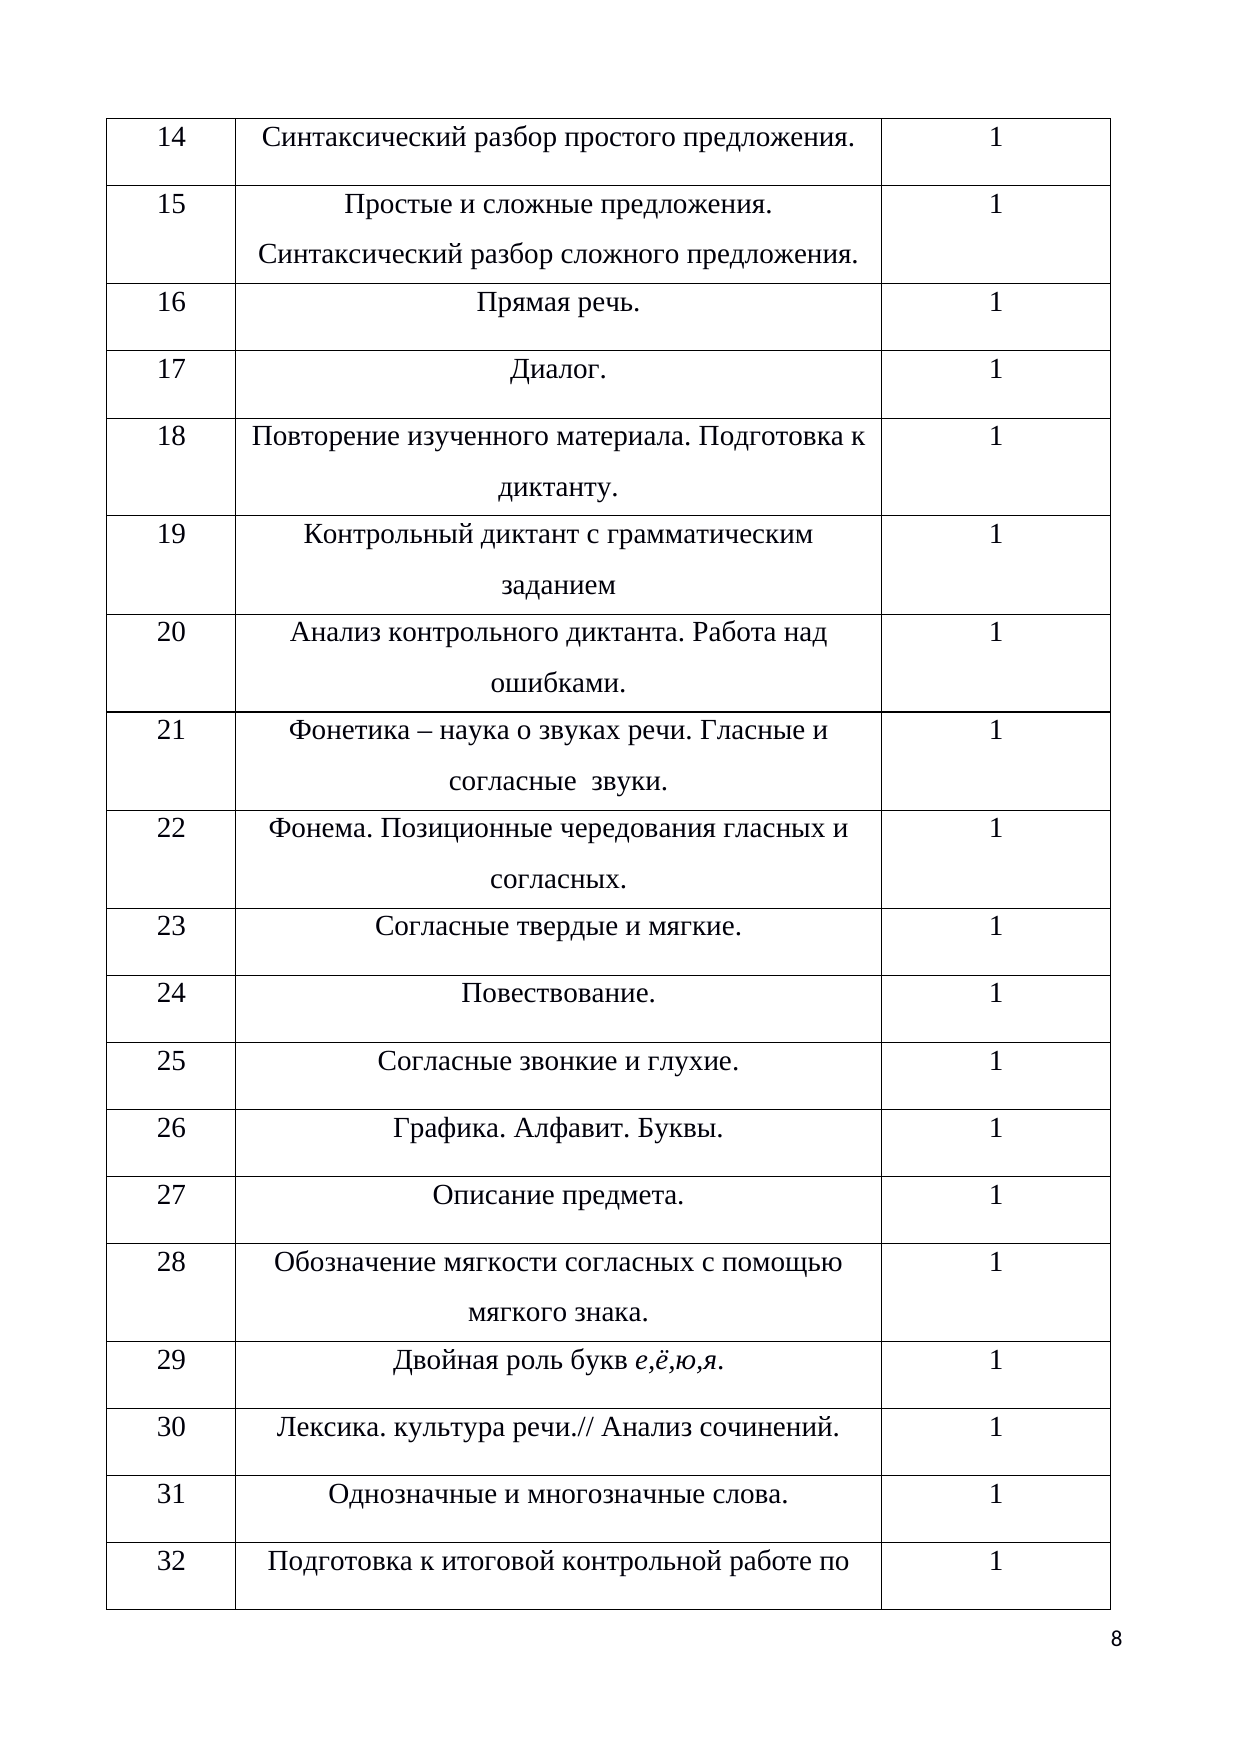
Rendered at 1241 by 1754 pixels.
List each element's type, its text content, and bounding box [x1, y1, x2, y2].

table_cell 27 [107, 1177, 235, 1243]
table_cell Согласные твердые и мягкие. [236, 909, 881, 974]
table_cell Однозначные и многозначные слова. [236, 1476, 881, 1542]
table_cell Синтаксический разбор простого предложения. [236, 119, 881, 185]
table_cell 1 [882, 1110, 1110, 1176]
table_cell Графика. Алфавит. Буквы. [236, 1110, 881, 1176]
table_cell 1 [882, 516, 1110, 613]
table_cell Повествование. [236, 976, 881, 1042]
table_cell Лексика. культура речи.// Анализ сочинений. [236, 1409, 881, 1475]
table_cell 1 [882, 419, 1110, 515]
table_cell 1 [882, 1409, 1110, 1475]
table_cell Простые и сложные предложения. Синтаксический разбор сложного предложения. [236, 186, 881, 283]
table_cell 22 [107, 811, 235, 907]
table_cell Согласные звонкие и глухие. [236, 1043, 881, 1109]
table_cell 1 [882, 713, 1110, 809]
table_cell 20 [107, 615, 235, 711]
table_cell 1 [882, 909, 1110, 974]
table_cell 1 [882, 1543, 1110, 1609]
table_cell 23 [107, 909, 235, 974]
table_cell 1 [882, 976, 1110, 1042]
table_cell Контрольный диктант с грамматическим заданием [236, 516, 881, 613]
table_cell 1 [882, 811, 1110, 907]
table_cell 1 [882, 1043, 1110, 1109]
table_cell 1 [882, 119, 1110, 185]
table_cell 1 [882, 186, 1110, 283]
table_cell 32 [107, 1543, 235, 1609]
table_cell 1 [882, 284, 1110, 350]
table_cell 25 [107, 1043, 235, 1109]
table_cell 30 [107, 1409, 235, 1475]
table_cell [236, 1543, 881, 1609]
table_cell 24 [107, 976, 235, 1042]
table_cell Двойная роль букв е,ё,ю,я. [236, 1342, 881, 1408]
table_cell 14 [107, 119, 235, 185]
table_cell Диалог. [236, 351, 881, 417]
table_cell 1 [882, 1177, 1110, 1243]
table_cell Описание предмета. [236, 1177, 881, 1243]
table_cell 21 [107, 713, 235, 809]
table_cell 1 [882, 1476, 1110, 1542]
table_cell 19 [107, 516, 235, 613]
table_cell 29 [107, 1342, 235, 1408]
table_cell 1 [882, 351, 1110, 417]
table_cell 15 [107, 186, 235, 283]
table_cell Обозначение мягкости согласных с помощью мягкого знака. [236, 1244, 881, 1341]
table_cell Прямая речь. [236, 284, 881, 350]
table_cell Анализ контрольного диктанта. Работа над ошибками. [236, 615, 881, 711]
table_cell 31 [107, 1476, 235, 1542]
table_cell 28 [107, 1244, 235, 1341]
table_cell Повторение изученного материала. Подготовка к диктанту. [236, 419, 881, 515]
table_cell 26 [107, 1110, 235, 1176]
table_cell 18 [107, 419, 235, 515]
table_cell Фонема. Позиционные чередования гласных и согласных. [236, 811, 881, 907]
table_cell 1 [882, 615, 1110, 711]
table_cell 1 [882, 1244, 1110, 1341]
table_cell Фонетика – наука о звуках речи. Гласные и согласные звуки. [236, 713, 881, 809]
table_cell 1 [882, 1342, 1110, 1408]
table_cell 17 [107, 351, 235, 417]
table_cell 16 [107, 284, 235, 350]
